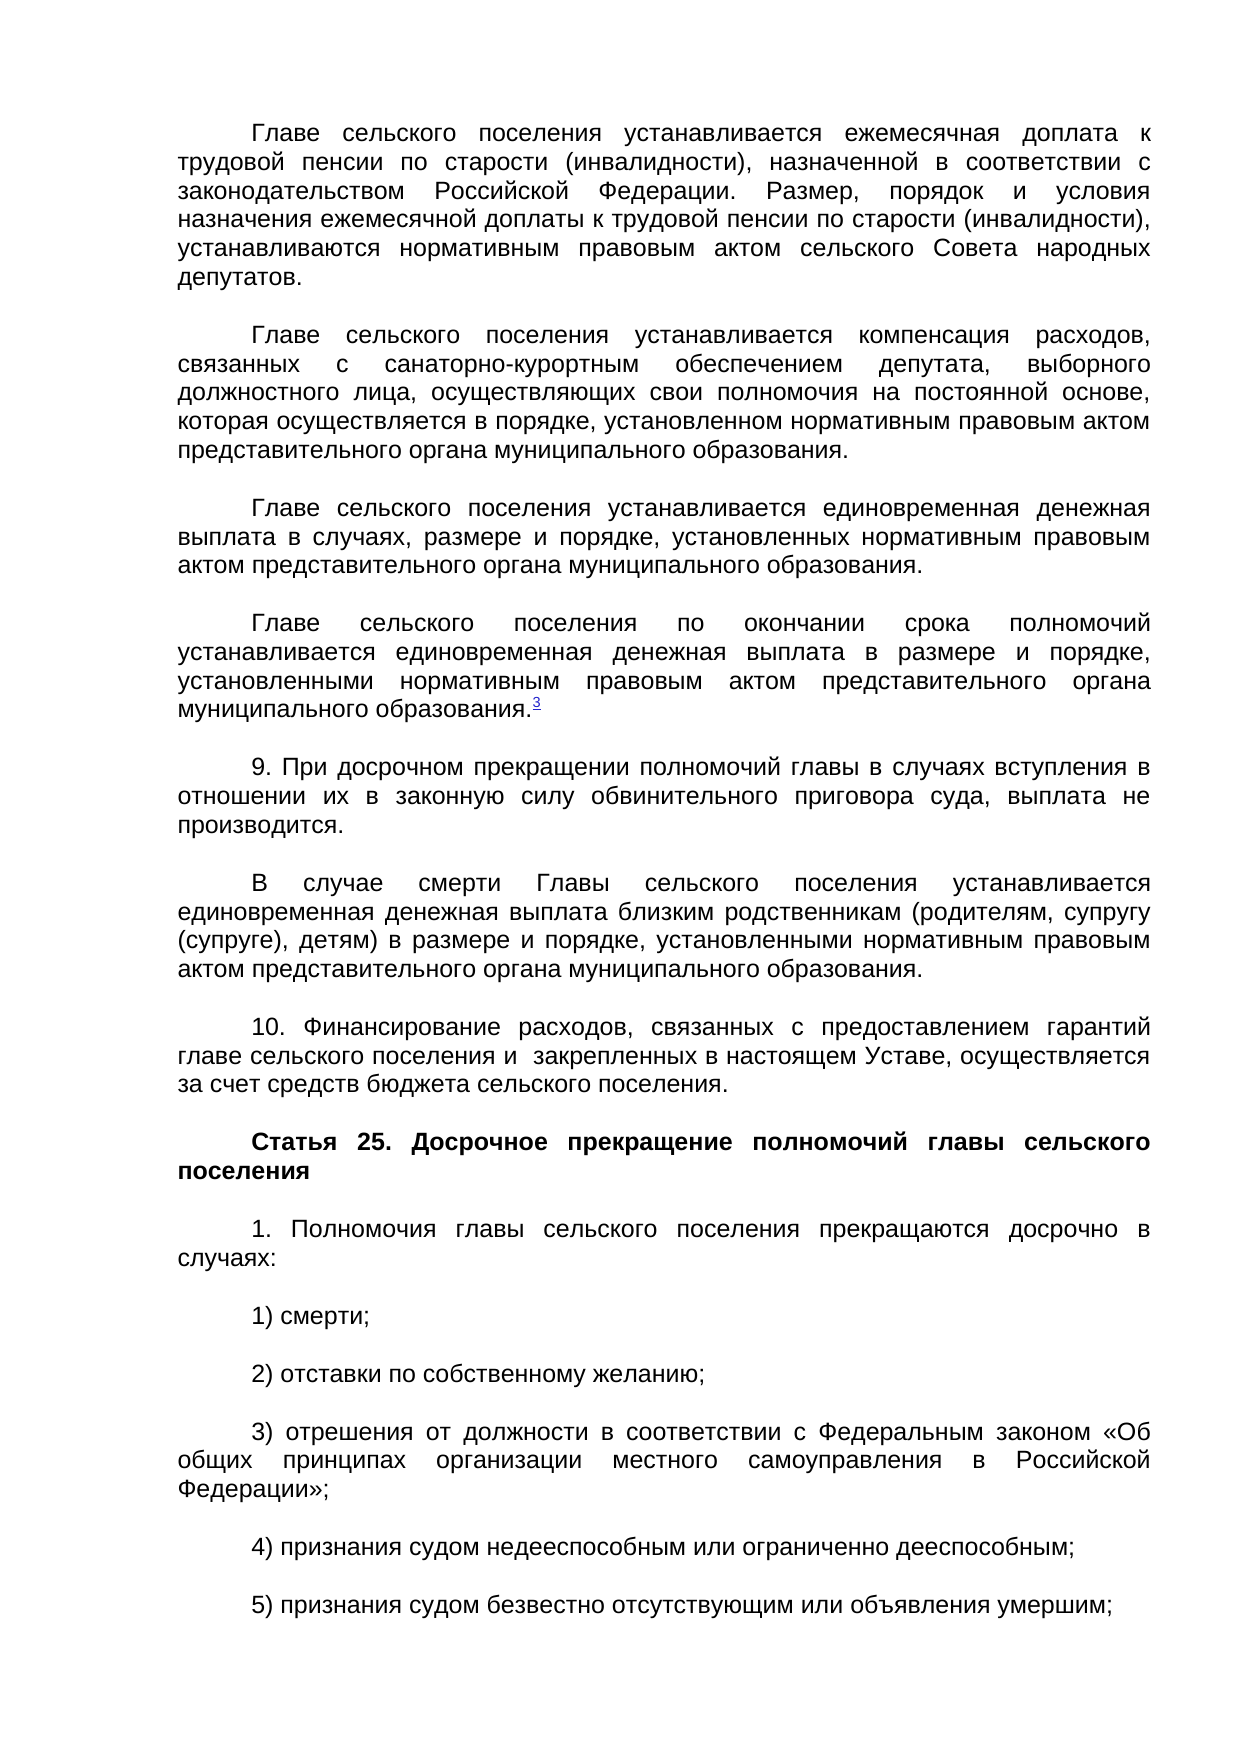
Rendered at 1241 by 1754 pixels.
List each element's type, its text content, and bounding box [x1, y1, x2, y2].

text В случае смерти Главы сельского поселения устанавливается единовременная денежная выплата близким родственникам (родителям, супругу (супруге), детям) в размере и порядке, установленными нормативным правовым актом представительного органа муниципального образования. [177, 868, 1152, 983]
text 10. Финансирование расходов, связанных с предоставлением гарантий главе сельского поселения и закрепленных в настоящем Уставе, осуществляется за счет средств бюджета сельского поселения. [177, 1012, 1152, 1098]
text 1) смерти; [177, 1301, 1152, 1329]
text 4) признания судом недееспособным или ограниченно дееспособным; [177, 1532, 1152, 1561]
text Статья 25. Досрочное прекращение полномочий главы сельского поселения [177, 1127, 1152, 1185]
text Главе сельского поселения по окончании срока полномочий устанавливается единовременная денежная выплата в размере и порядке, установленными нормативным правовым актом представительного органа муниципального образования.3 [177, 608, 1152, 723]
text 9. При досрочном прекращении полномочий главы в случаях вступления в отношении их в законную силу обвинительного приговора суда, выплата не производится. [177, 752, 1152, 838]
text Главе сельского поселения устанавливается ежемесячная доплата к трудовой пенсии по старости (инвалидности), назначенной в соответствии с законодательством Российской Федерации. Размер, порядок и условия назначения ежемесячной доплаты к трудовой пенсии по старости (инвалидности), устанавливаются нормативным правовым актом сельского Совета народных депутатов. [177, 118, 1152, 291]
text 3) отрешения от должности в соответствии с Федеральным законом «Об общих принципах организации местного самоуправления в Российской Федерации»; [177, 1416, 1152, 1503]
text Главе сельского поселения устанавливается единовременная денежная выплата в случаях, размере и порядке, установленных нормативным правовым актом представительного органа муниципального образования. [177, 493, 1152, 579]
text 2) отставки по собственному желанию; [177, 1358, 1152, 1387]
text Главе сельского поселения устанавливается компенсация расходов, связанных с санаторно-курортным обеспечением депутата, выборного должностного лица, осуществляющих свои полномочия на постоянной основе, которая осуществляется в порядке, установленном нормативным правовым актом представительного органа муниципального образования. [177, 320, 1152, 463]
text 5) признания судом безвестно отсутствующим или объявления умершим; [177, 1590, 1152, 1618]
text 1. Полномочия главы сельского поселения прекращаются досрочно в случаях: [177, 1214, 1152, 1271]
